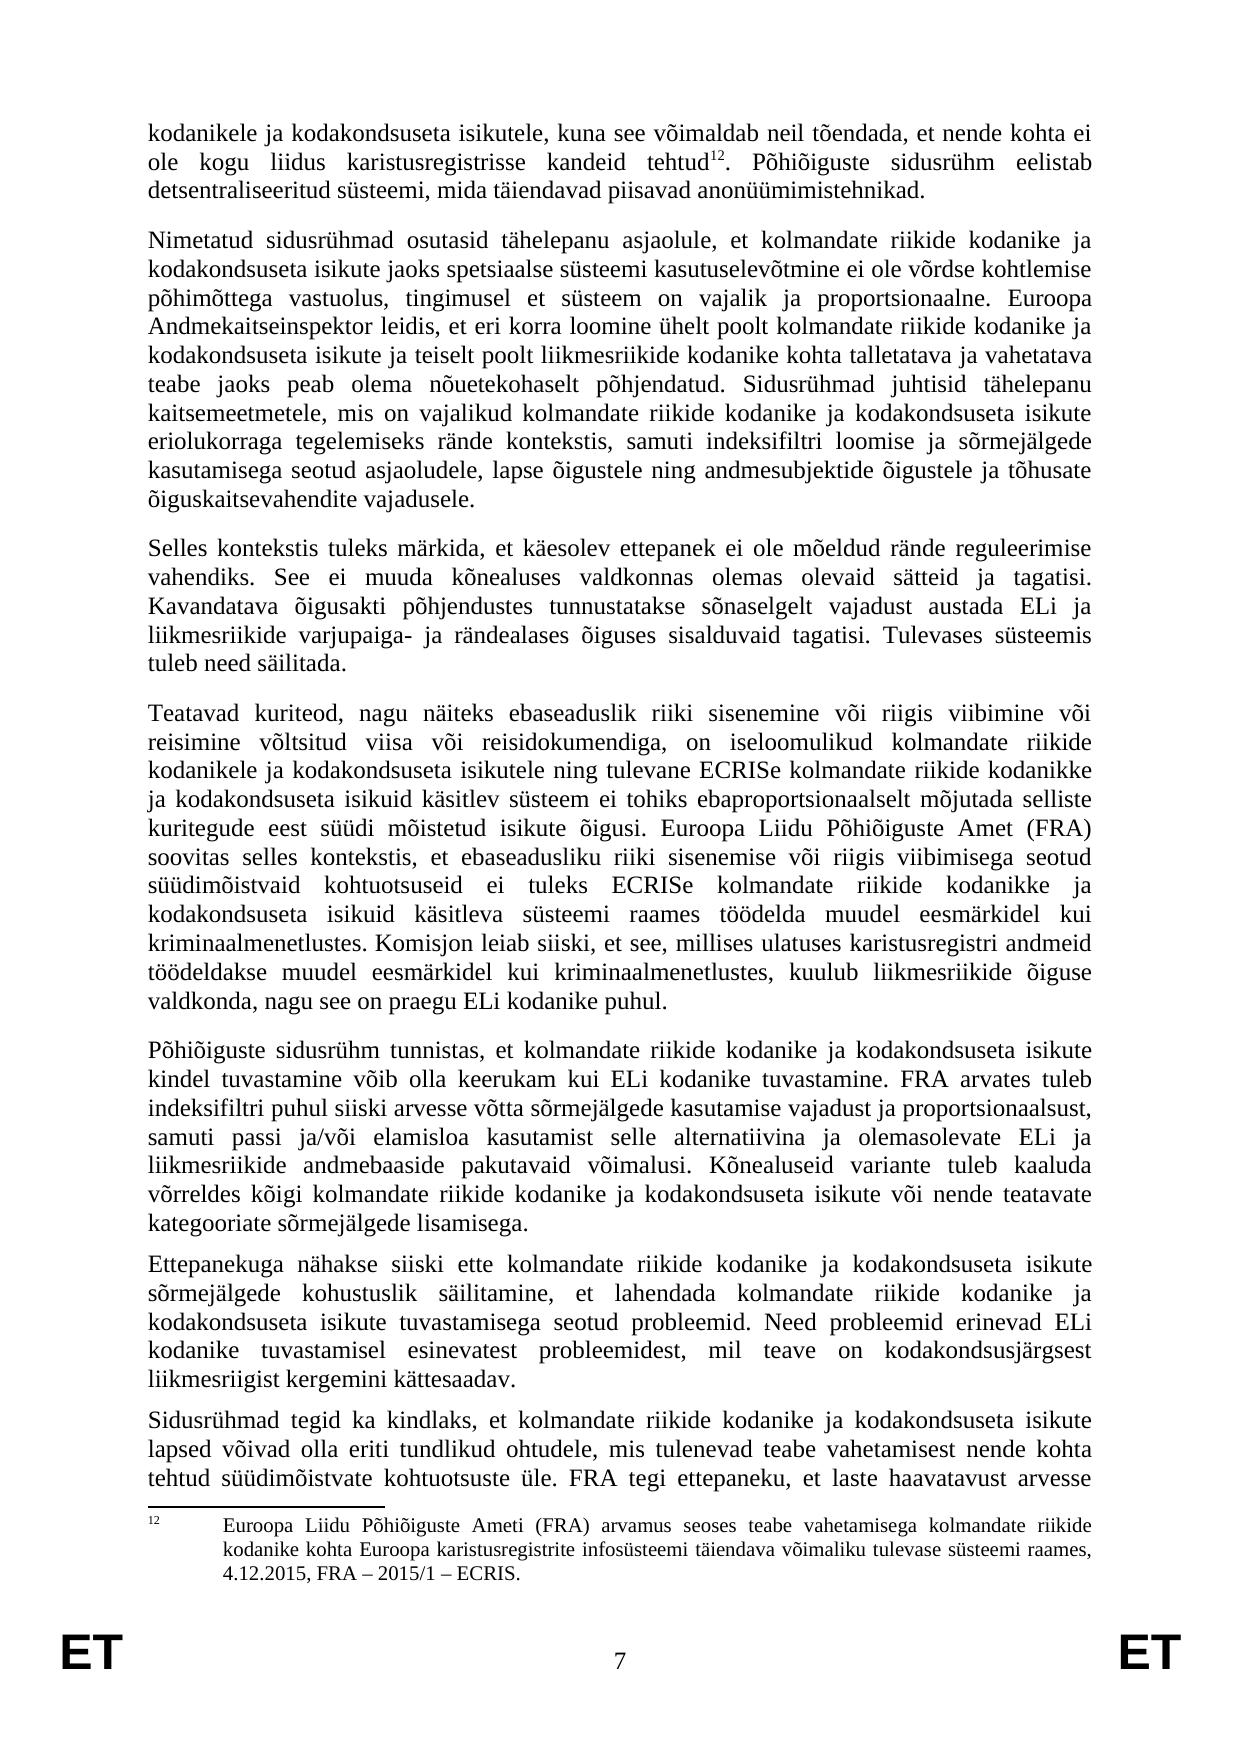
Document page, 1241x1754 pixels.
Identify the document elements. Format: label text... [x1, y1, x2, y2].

text Põhiõiguste sidusrühm tunnistas, et kolmandate riikide kodanike ja kodakondsuseta isikute kindel tuvastamine võib olla keerukam kui ELi kodanike tuvastamine. FRA arvates tuleb indeksifiltri puhul siiski arvesse võtta sõrmejälgede kasutamise vajadust ja proportsionaalsust, samuti passi ja/või elamisloa kasutamist selle alternatiivina ja olemasolevate ELi ja liikmesriikide andmebaaside pakutavaid võimalusi. Kõnealuseid variante tuleb kaaluda võrreldes kõigi kolmandate riikide kodanike ja kodakondsuseta isikute või nende teatavate kategooriate sõrmejälgede lisamisega. [148, 1036, 1093, 1237]
text Selles kontekstis tuleks märkida, et käesolev ettepanek ei ole mõeldud rände reguleerimise vahendiks. See ei muuda kõnealuses valdkonnas olemas olevaid sätteid ja tagatisi. Kavandatava õigusakti põhjendustes tunnustatakse sõnaselgelt vajadust austada ELi ja liikmesriikide varjupaiga- ja rändealases õiguses sisalduvaid tagatisi. Tulevases süsteemis tuleb need säilitada. [148, 533, 1093, 677]
text Teatavad kuriteod, nagu näiteks ebaseaduslik riiki sisenemine või riigis viibimine või reisimine võltsitud viisa või reisidokumendiga, on iseloomulikud kolmandate riikide kodanikele ja kodakondsuseta isikutele ning tulevane ECRISe kolmandate riikide kodanikke ja kodakondsuseta isikuid käsitlev süsteem ei tohiks ebaproportsionaalselt mõjutada selliste kuritegude eest süüdi mõistetud isikute õigusi. Euroopa Liidu Põhiõiguste Amet (FRA) soovitas selles kontekstis, et ebaseadusliku riiki sisenemise või riigis viibimisega seotud süüdimõistvaid kohtuotsuseid ei tuleks ECRISe kolmandate riikide kodanikke ja kodakondsuseta isikuid käsitleva süsteemi raames töödelda muudel eesmärkidel kui kriminaalmenetlustes. Komisjon leiab siiski, et see, millises ulatuses karistusregistri andmeid töödeldakse muudel eesmärkidel kui kriminaalmenetlustes, kuulub liikmesriikide õiguse valdkonda, nagu see on praegu ELi kodanike puhul. [148, 698, 1093, 1015]
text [148, 118, 1093, 204]
text Ettepanekuga nähakse siiski ette kolmandate riikide kodanike ja kodakondsuseta isikute sõrmejälgede kohustuslik säilitamine, et lahendada kolmandate riikide kodanike ja kodakondsuseta isikute tuvastamisega seotud probleemid. Need probleemid erinevad ELi kodanike tuvastamisel esinevatest probleemidest, mil teave on kodakondsusjärgsest liikmesriigist kergemini kättesaadav. [148, 1249, 1093, 1393]
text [148, 1406, 1093, 1492]
text Nimetatud sidusrühmad osutasid tähelepanu asjaolule, et kolmandate riikide kodanike ja kodakondsuseta isikute jaoks spetsiaalse süsteemi kasutuselevõtmine ei ole võrdse kohtlemise põhimõttega vastuolus, tingimusel et süsteem on vajalik ja proportsionaalne. Euroopa Andmekaitseinspektor leidis, et eri korra loomine ühelt poolt kolmandate riikide kodanike ja kodakondsuseta isikute ja teiselt poolt liikmesriikide kodanike kohta talletatava ja vahetatava teabe jaoks peab olema nõuetekohaselt põhjendatud. Sidusrühmad juhtisid tähelepanu kaitsemeetmetele, mis on vajalikud kolmandate riikide kodanike ja kodakondsuseta isikute eriolukorraga tegelemiseks rände kontekstis, samuti indeksifiltri loomise ja sõrmejälgede kasutamisega seotud asjaoludele, lapse õigustele ning andmesubjektide õigustele ja tõhusate õiguskaitsevahendite vajadusele. [148, 225, 1093, 513]
